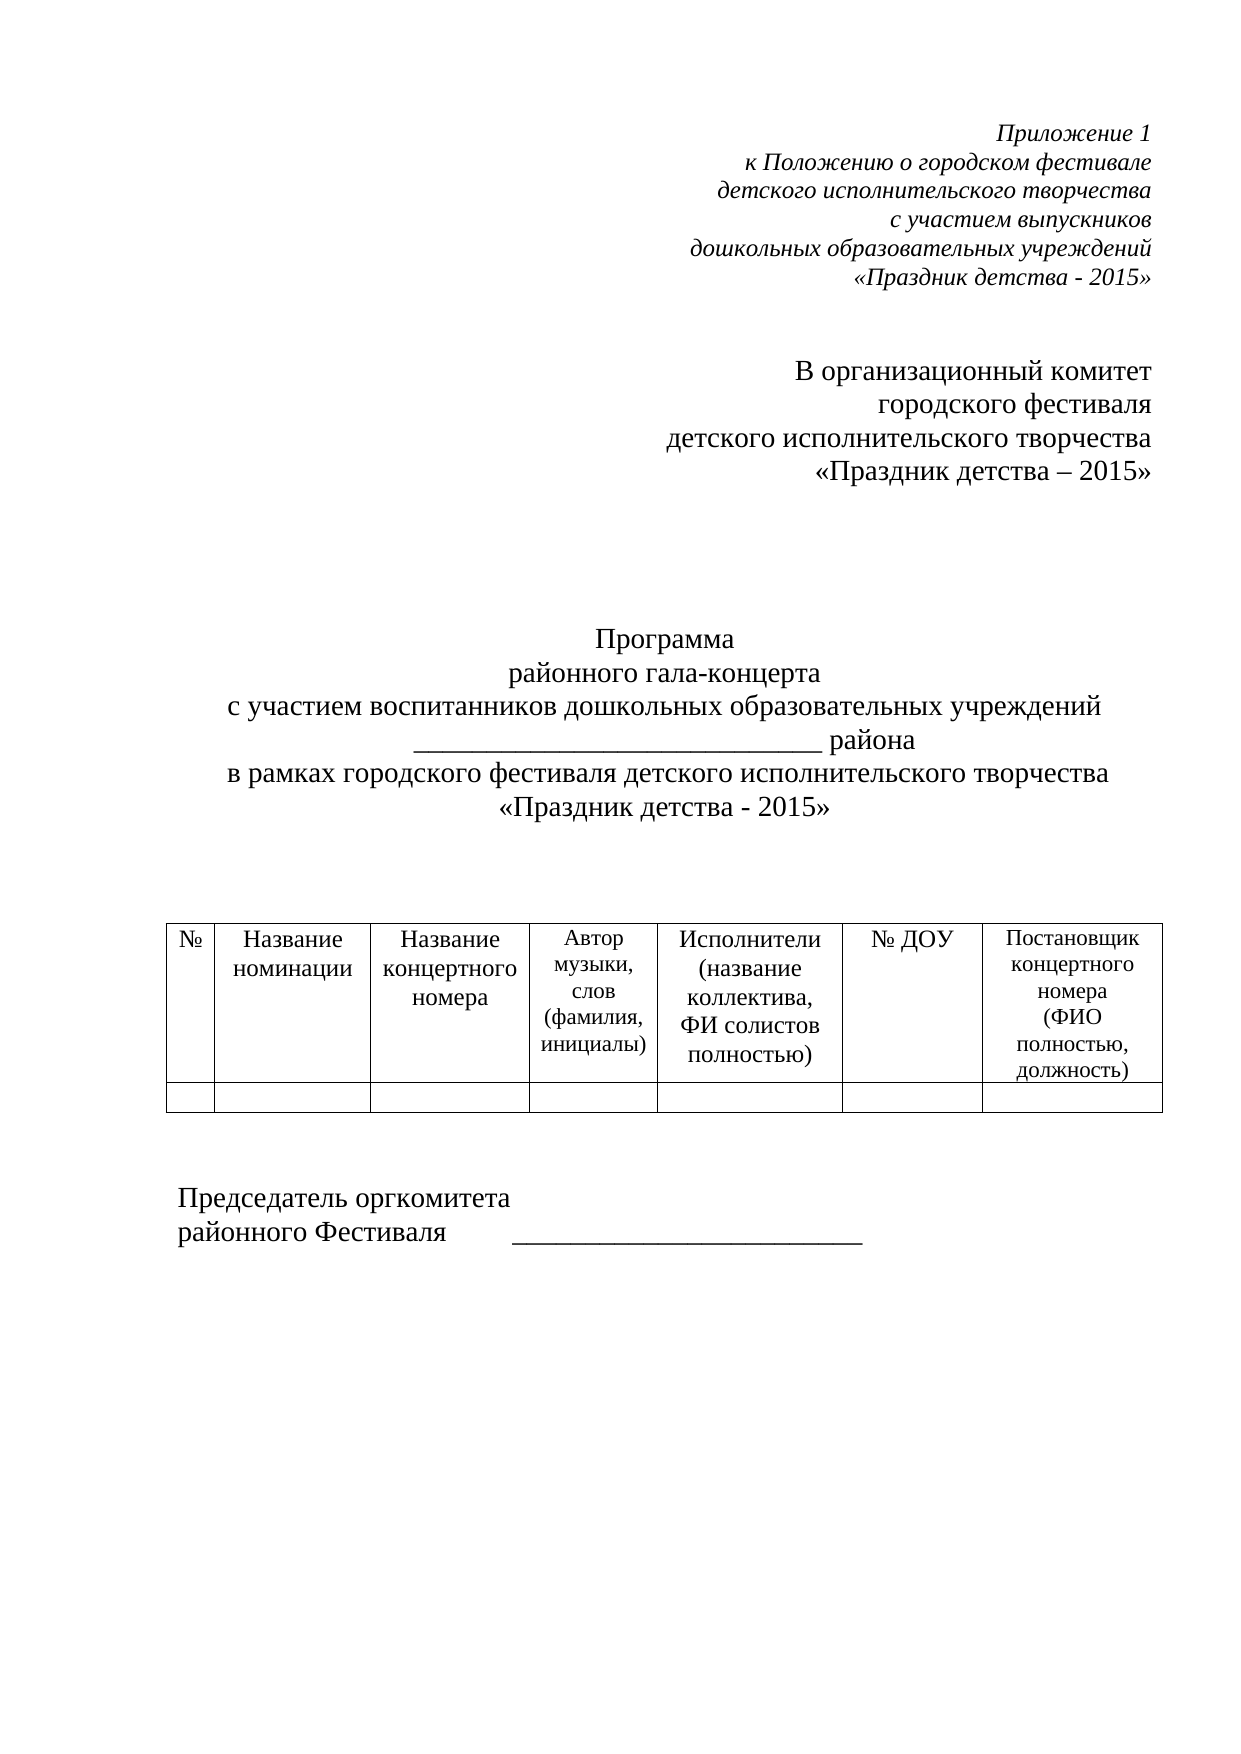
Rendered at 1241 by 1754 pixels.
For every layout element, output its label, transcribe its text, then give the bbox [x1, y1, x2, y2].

table_cell [167, 1083, 214, 1112]
text «Праздник детства - 2015» [177, 789, 1152, 822]
text В организационный комитет [177, 353, 1152, 386]
text с участием выпускников [177, 204, 1152, 233]
table_header Название номинации [215, 924, 370, 1082]
table_header Автор музыки, слов (фамилия, инициалы) [530, 924, 657, 1082]
text «Праздник детства – 2015» [177, 453, 1152, 487]
text к Положению о городском фестивале [177, 147, 1152, 176]
text ____________________________ района [177, 722, 1152, 755]
text районного гала-концерта [177, 655, 1152, 688]
text детского исполнительского творчества [177, 420, 1152, 453]
text Приложение 1 [177, 118, 1152, 147]
table_header № ДОУ [843, 924, 982, 1082]
text в рамках городского фестиваля детского исполнительского творчества [177, 755, 1152, 789]
text детского исполнительского творчества [177, 176, 1152, 204]
text городского фестиваля [177, 386, 1152, 420]
table_header Постановщик концертного номера (ФИО полностью, должность) [983, 924, 1162, 1082]
table_header № [167, 924, 214, 1082]
table_cell [983, 1083, 1162, 1112]
table_cell [215, 1083, 370, 1112]
table_cell [371, 1083, 529, 1112]
text Председатель оргкомитета [177, 1180, 1152, 1214]
text дошкольных образовательных учреждений [177, 233, 1152, 262]
text Программа [177, 621, 1152, 655]
text «Праздник детства - 2015» [177, 262, 1152, 291]
text районного Фестиваля ________________________ [177, 1214, 1152, 1247]
table_header Исполнители (название коллектива, ФИ солистов полностью) [658, 924, 842, 1082]
table_header Название концертного номера [371, 924, 529, 1082]
text с участием воспитанников дошкольных образовательных учреждений [177, 688, 1152, 722]
table_cell [658, 1083, 842, 1112]
table_cell [843, 1083, 982, 1112]
table_cell [530, 1083, 657, 1112]
